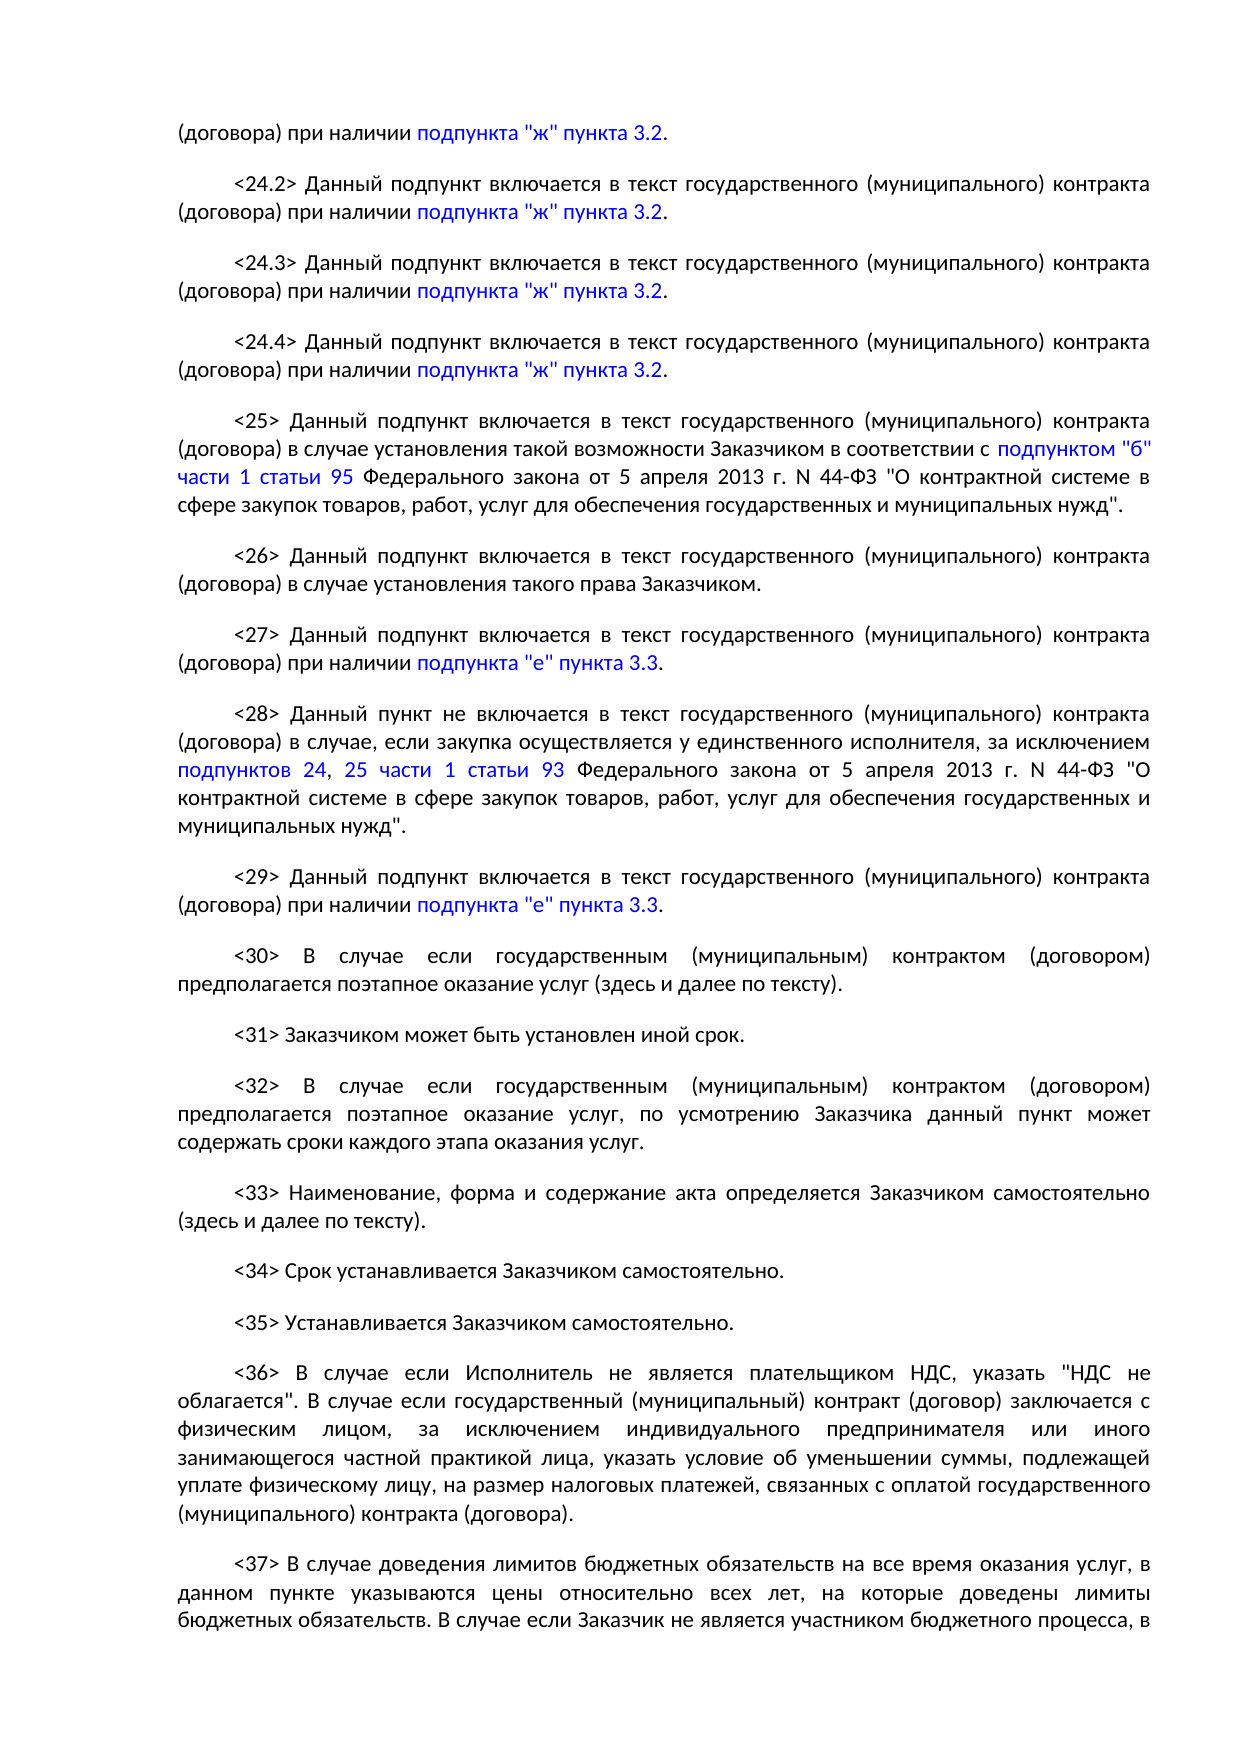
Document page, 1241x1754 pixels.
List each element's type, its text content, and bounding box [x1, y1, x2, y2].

text <33> Наименование, форма и содержание акта определяется Заказчиком самостоятельно (здесь и далее по тексту). [177, 1178, 1152, 1234]
text <27> Данный подпункт включается в текст государственного (муниципального) контракта (договора) при наличии подпункта "е" пункта 3.3. [177, 620, 1152, 676]
text <29> Данный подпункт включается в текст государственного (муниципального) контракта (договора) при наличии подпункта "е" пункта 3.3. [177, 862, 1152, 918]
text <26> Данный подпункт включается в текст государственного (муниципального) контракта (договора) в случае установления такого права Заказчиком. [177, 541, 1152, 597]
text <25> Данный подпункт включается в текст государственного (муниципального) контракта (договора) в случае установления такой возможности Заказчиком в соответствии с подпунктом "б" части 1 статьи 95 Федерального закона от 5 апреля 2013 г. N 44-ФЗ "О контрактной системе в сфере закупок товаров, работ, услуг для обеспечения государственных и муниципальных нужд". [177, 406, 1152, 518]
text <24.3> Данный подпункт включается в текст государственного (муниципального) контракта (договора) при наличии подпункта "ж" пункта 3.2. [177, 248, 1152, 304]
text <24.2> Данный подпункт включается в текст государственного (муниципального) контракта (договора) при наличии подпункта "ж" пункта 3.2. [177, 169, 1152, 225]
text <32> В случае если государственным (муниципальным) контрактом (договором) предполагается поэтапное оказание услуг, по усмотрению Заказчика данный пункт может содержать сроки каждого этапа оказания услуг. [177, 1071, 1152, 1155]
text <31> Заказчиком может быть установлен иной срок. [177, 1020, 1152, 1048]
text <30> В случае если государственным (муниципальным) контрактом (договором) предполагается поэтапное оказание услуг (здесь и далее по тексту). [177, 941, 1152, 997]
text <28> Данный пункт не включается в текст государственного (муниципального) контракта (договора) в случае, если закупка осуществляется у единственного исполнителя, за исключением подпунктов 24, 25 части 1 статьи 93 Федерального закона от 5 апреля 2013 г. N 44-ФЗ "О контрактной системе в сфере закупок товаров, работ, услуг для обеспечения государственных и муниципальных нужд". [177, 699, 1152, 839]
text <34> Срок устанавливается Заказчиком самостоятельно. [177, 1257, 1152, 1285]
text <24.4> Данный подпункт включается в текст государственного (муниципального) контракта (договора) при наличии подпункта "ж" пункта 3.2. [177, 327, 1152, 383]
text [177, 118, 1152, 146]
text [177, 1549, 1152, 1634]
text <35> Устанавливается Заказчиком самостоятельно. [177, 1308, 1152, 1336]
text <36> В случае если Исполнитель не является плательщиком НДС, указать "НДС не облагается". В случае если государственный (муниципальный) контракт (договор) заключается с физическим лицом, за исключением индивидуального предпринимателя или иного занимающегося частной практикой лица, указать условие об уменьшении суммы, подлежащей уплате физическому лицу, на размер налоговых платежей, связанных с оплатой государственного (муниципального) контракта (договора). [177, 1358, 1152, 1527]
